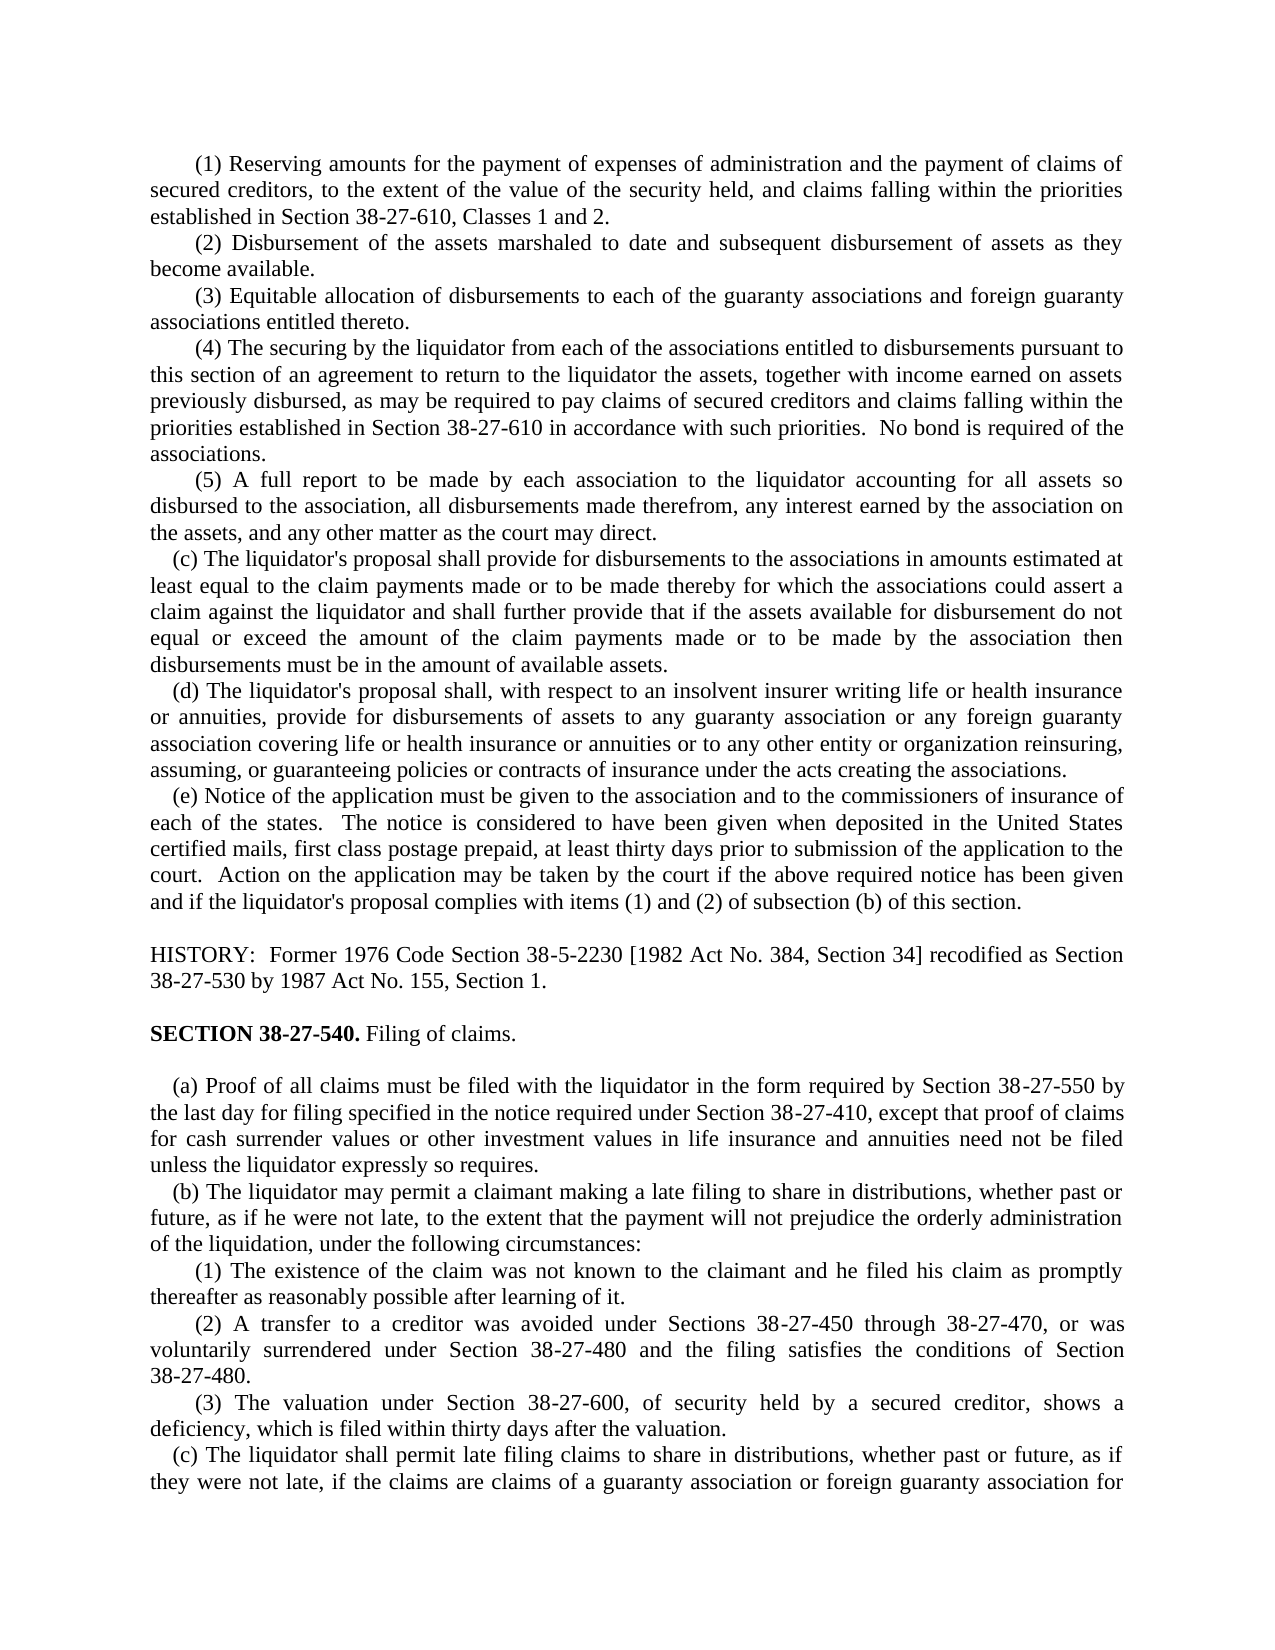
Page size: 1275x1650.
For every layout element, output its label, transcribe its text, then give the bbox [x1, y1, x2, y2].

text (5) A full report to be made by each association to the liquidator accounting for all assets so disbursed to the association, all disbursements made therefrom, any interest earned by the association on the assets, and any other matter as the court may direct. [150, 466, 1125, 545]
text (b) The liquidator may permit a claimant making a late filing to share in distributions, whether past or future, as if he were not late, to the extent that the payment will not prejudice the orderly administration of the liquidation, under the following circumstances: [150, 1178, 1125, 1257]
text (2) A transfer to a creditor was avoided under Sections 38-27-450 through 38-27-470, or was voluntarily surrendered under Section 38-27-480 and the filing satisfies the conditions of Section 38-27-480. [150, 1309, 1125, 1389]
text (1) The existence of the claim was not known to the claimant and he filed his claim as promptly thereafter as reasonably possible after learning of it. [150, 1257, 1125, 1309]
text (d) The liquidator's proposal shall, with respect to an insolvent insurer writing life or health insurance or annuities, provide for disbursements of assets to any guaranty association or any foreign guaranty association covering life or health insurance or annuities or to any other entity or organization reinsuring, assuming, or guaranteeing policies or contracts of insurance under the acts creating the associations. [150, 677, 1125, 782]
text SECTION 38-27-540. Filing of claims. [150, 1020, 1125, 1046]
text (3) Equitable allocation of disbursements to each of the guaranty associations and foreign guaranty associations entitled thereto. [150, 282, 1125, 334]
text (1) Reserving amounts for the payment of expenses of administration and the payment of claims of secured creditors, to the extent of the value of the security held, and claims falling within the priorities established in Section 38-27-610, Classes 1 and 2. [150, 150, 1125, 229]
text HISTORY: Former 1976 Code Section 38-5-2230 [1982 Act No. 384, Section 34] recodified as Section 38-27-530 by 1987 Act No. 155, Section 1. [150, 941, 1125, 993]
text (3) The valuation under Section 38-27-600, of security held by a secured creditor, shows a deficiency, which is filed within thirty days after the valuation. [150, 1389, 1125, 1441]
text (4) The securing by the liquidator from each of the associations entitled to disbursements pursuant to this section of an agreement to return to the liquidator the assets, together with income earned on assets previously disbursed, as may be required to pay claims of secured creditors and claims falling within the priorities established in Section 38-27-610 in accordance with such priorities. No bond is required of the associations. [150, 334, 1125, 466]
text (2) Disbursement of the assets marshaled to date and subsequent disbursement of assets as they become available. [150, 229, 1125, 282]
text (a) Proof of all claims must be filed with the liquidator in the form required by Section 38-27-550 by the last day for filing specified in the notice required under Section 38-27-410, except that proof of claims for cash surrender values or other investment values in life insurance and annuities need not be filed unless the liquidator expressly so requires. [150, 1072, 1125, 1178]
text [150, 1441, 1125, 1494]
text (c) The liquidator's proposal shall provide for disbursements to the associations in amounts estimated at least equal to the claim payments made or to be made thereby for which the associations could assert a claim against the liquidator and shall further provide that if the assets available for disbursement do not equal or exceed the amount of the claim payments made or to be made by the association then disbursements must be in the amount of available assets. [150, 545, 1125, 677]
text (e) Notice of the application must be given to the association and to the commissioners of insurance of each of the states. The notice is considered to have been given when deposited in the United States certified mails, first class postage prepaid, at least thirty days prior to submission of the application to the court. Action on the application may be taken by the court if the above required notice has been given and if the liquidator's proposal complies with items (1) and (2) of subsection (b) of this section. [150, 782, 1125, 914]
